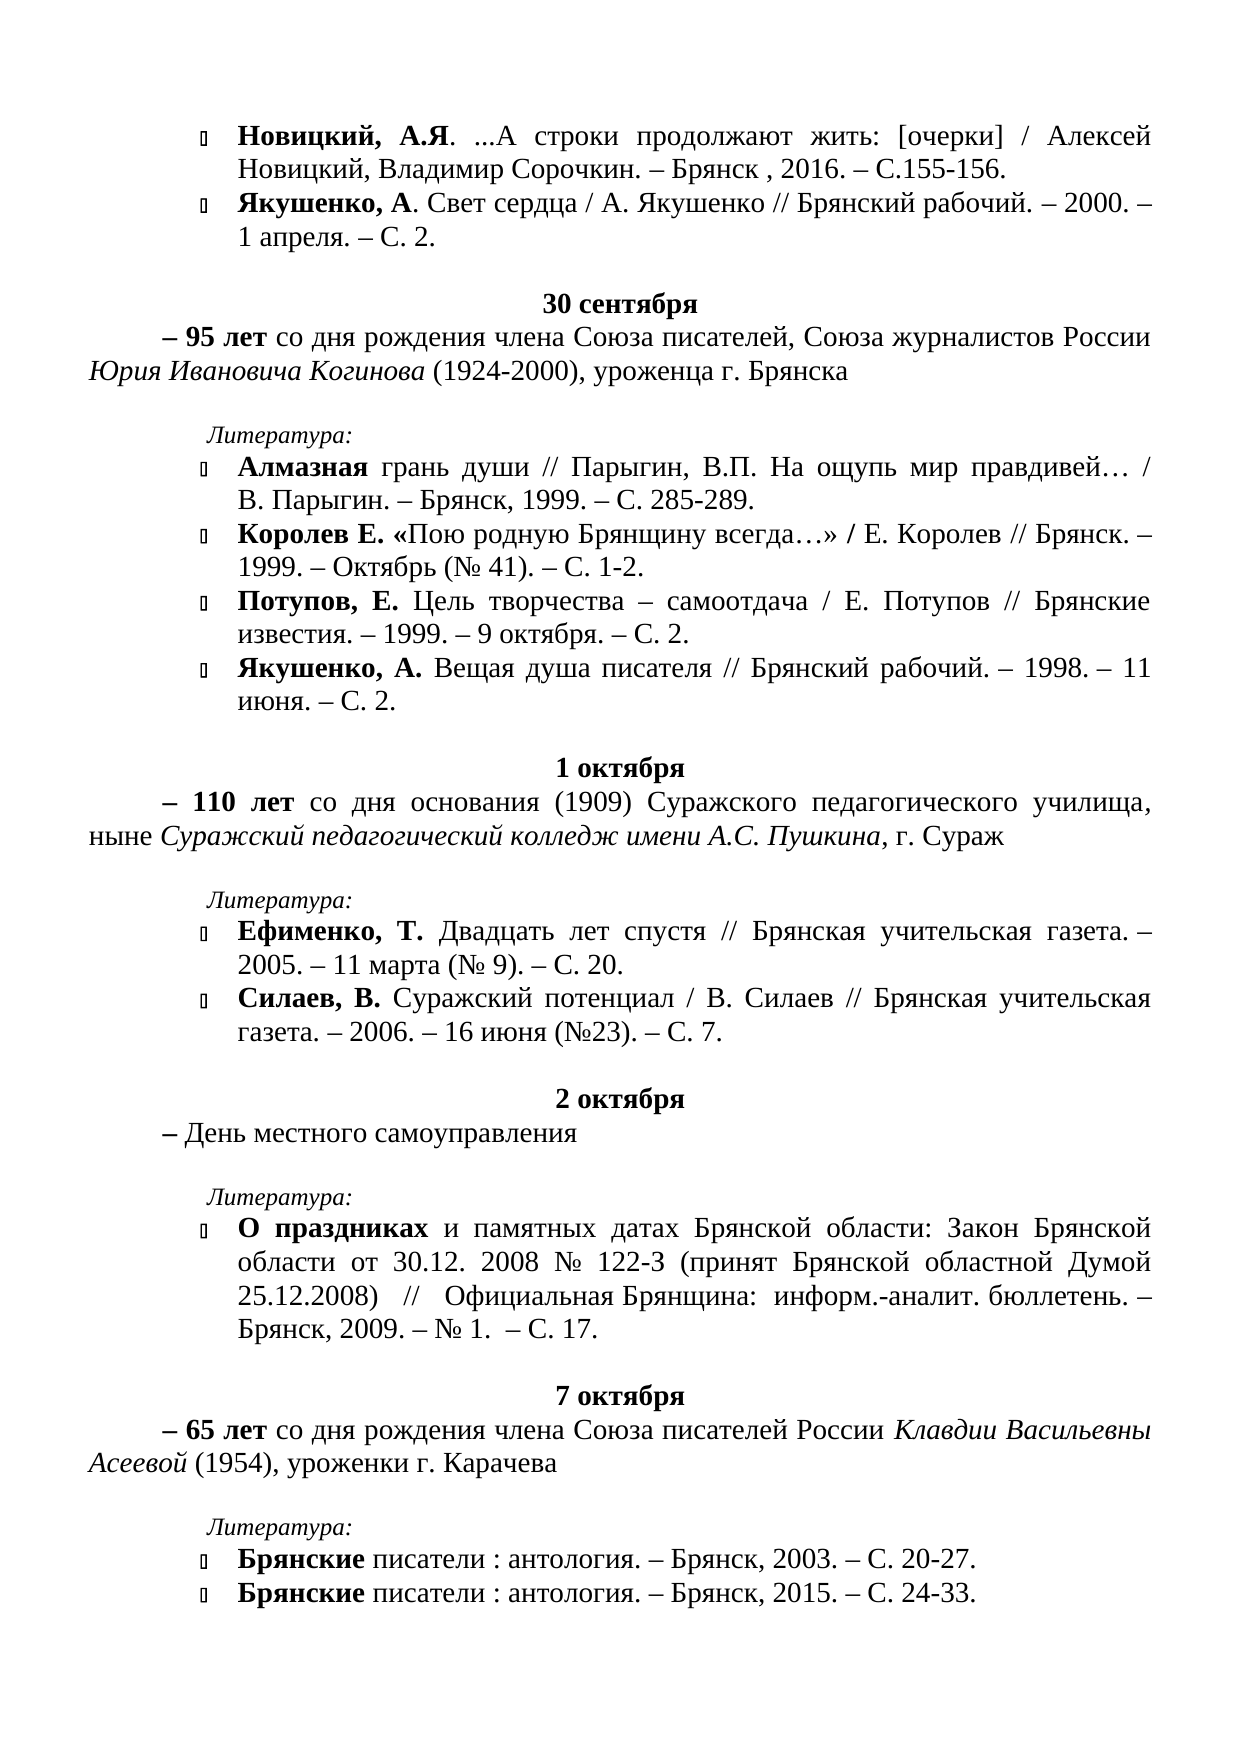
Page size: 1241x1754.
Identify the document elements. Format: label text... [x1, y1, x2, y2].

list Потупов, Е. Цель творчества – самоотдача / Е. Потупов // Брянские известия. – 1999. – 9 октября. – С. 2. [200, 583, 1152, 650]
list Ефименко, Т. Двадцать лет спустя // Брянская учительская газета. – 2005. – 11 марта (№ 9). – С. 20. [200, 913, 1152, 981]
text 1 октября [89, 751, 1152, 784]
text 7 октября [89, 1378, 1152, 1412]
list Новицкий, А.Я. ...А строки продолжают жить: [очерки] / Алексей Новицкий, Владимир Сорочкин. – Брянск , 2016. – С.155-156. [200, 118, 1152, 185]
list Брянские писатели : антология. – Брянск, 2015. – С. 24-33. [200, 1575, 1152, 1608]
list Якушенко, А. Свет сердца / А. Якушенко // Брянский рабочий. – 2000. –1 апреля. – С. 2. [200, 185, 1152, 252]
list Якушенко, А. Вещая душа писателя // Брянский рабочий. – 1998. – 11 июня. – С. 2. [200, 650, 1152, 717]
text Литература: [89, 1182, 1152, 1211]
text Литература: [89, 885, 1152, 913]
text – 95 лет со дня рождения члена Союза писателей, Союза журналистов России Юрия Ивановича Когинова (1924-2000), уроженца г. Брянска [89, 319, 1152, 386]
list Силаев, В. Суражский потенциал / В. Силаев // Брянская учительская газета. – 2006. – 16 июня (№23). – С. 7. [200, 981, 1152, 1048]
text – 110 лет со дня основания (1909) Суражского педагогического училища, ныне Суражский педагогический колледж имени А.С. Пушкина, г. Сураж [89, 784, 1152, 851]
text – День местного самоуправления [89, 1115, 1152, 1148]
text Литература: [89, 1512, 1152, 1541]
text – 65 лет со дня рождения члена Союза писателей России Клавдии Васильевны Асеевой (1954), уроженки г. Карачева [89, 1412, 1152, 1479]
list Королев Е. «Пою родную Брянщину всегда…» / Е. Королев // Брянск. – 1999. – Октябрь (№ 41). – С. 1-2. [200, 516, 1152, 583]
list Алмазная грань души // Парыгин, В.П. На ощупь мир правдивей… / В. Парыгин. – Брянск, 1999. – С. 285-289. [200, 449, 1152, 516]
list О праздниках и памятных датах Брянской области: Закон Брянской области от 30.12. 2008 № 122-З (принят Брянской областной Думой 25.12.2008) // Официальная Брянщина: информ.-аналит. бюллетень. – Брянск, 2009. – № 1. – С. 17. [200, 1211, 1152, 1345]
text 30 сентября [89, 286, 1152, 319]
text Литература: [89, 420, 1152, 449]
text 2 октября [89, 1081, 1152, 1115]
list Брянские писатели : антология. – Брянск, 2003. – С. 20-27. [200, 1541, 1152, 1575]
